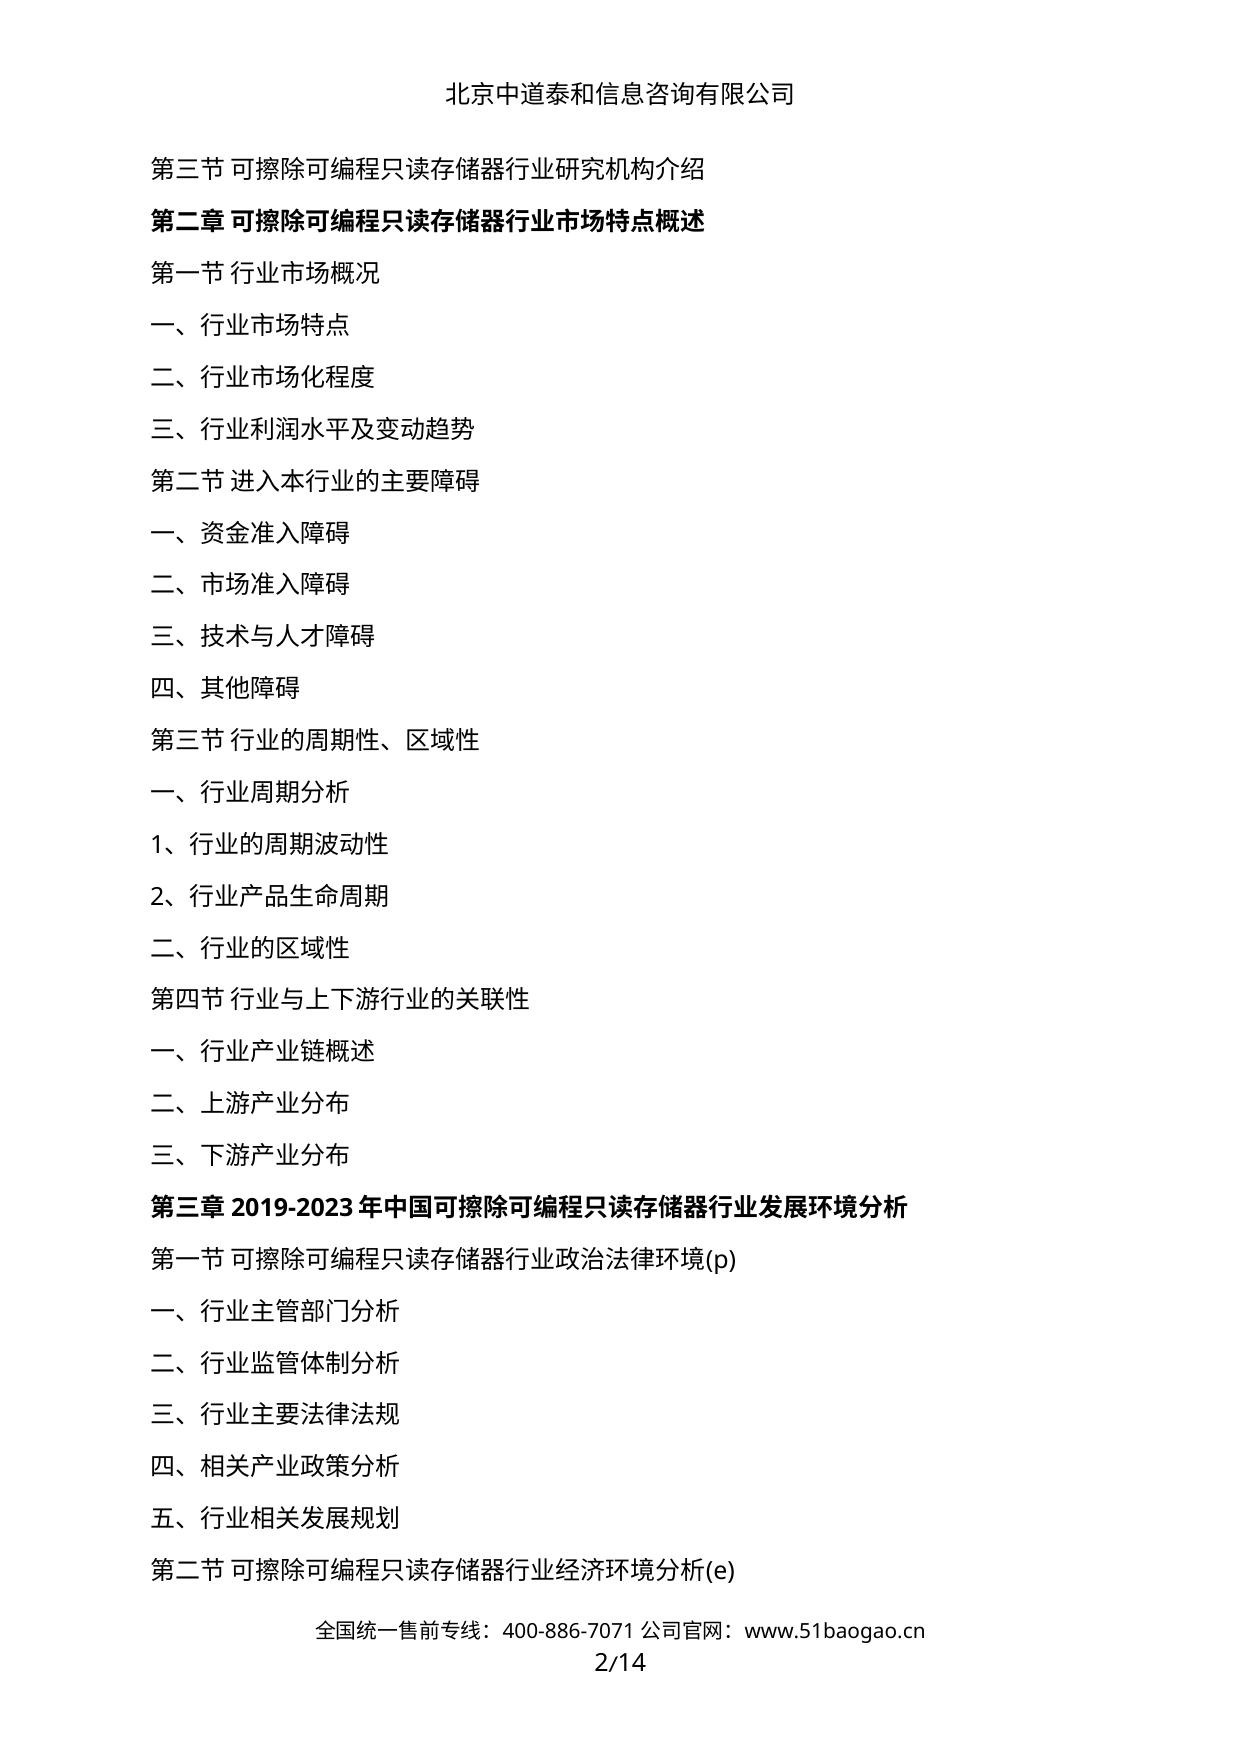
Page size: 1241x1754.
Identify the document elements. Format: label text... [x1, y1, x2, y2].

text 二、市场准入障碍 [150, 565, 1090, 601]
text 2、行业产品生命周期 [150, 876, 1090, 912]
text 一、行业周期分析 [150, 772, 1090, 809]
text 一、行业市场特点 [150, 306, 1090, 342]
text 三、行业利润水平及变动趋势 [150, 409, 1090, 446]
text 一、资金准入障碍 [150, 513, 1090, 549]
text 第二节 可擦除可编程只读存储器行业经济环境分析(e) [150, 1551, 1090, 1587]
text 三、技术与人才障碍 [150, 617, 1090, 653]
text 第二节 进入本行业的主要障碍 [150, 461, 1090, 497]
text 四、其他障碍 [150, 669, 1090, 705]
text 二、上游产业分布 [150, 1084, 1090, 1120]
text 第三节 行业的周期性、区域性 [150, 721, 1090, 757]
text 第四节 行业与上下游行业的关联性 [150, 980, 1090, 1016]
text 第二章 可擦除可编程只读存储器行业市场特点概述 [150, 202, 1090, 238]
text 四、相关产业政策分析 [150, 1447, 1090, 1483]
text 第一节 可擦除可编程只读存储器行业政治法律环境(p) [150, 1239, 1090, 1276]
text 五、行业相关发展规划 [150, 1499, 1090, 1535]
text 第一节 行业市场概况 [150, 254, 1090, 290]
text 二、行业的区域性 [150, 928, 1090, 964]
text 1、行业的周期波动性 [150, 824, 1090, 861]
text 三、行业主要法律法规 [150, 1395, 1090, 1431]
text 第三章 2019-2023年中国可擦除可编程只读存储器行业发展环境分析 [150, 1187, 1090, 1224]
text 一、行业主管部门分析 [150, 1291, 1090, 1327]
text 三、下游产业分布 [150, 1136, 1090, 1172]
text 第三节 可擦除可编程只读存储器行业研究机构介绍 [150, 150, 1090, 186]
text 二、行业市场化程度 [150, 357, 1090, 394]
text 一、行业产业链概述 [150, 1032, 1090, 1068]
text 二、行业监管体制分析 [150, 1343, 1090, 1379]
